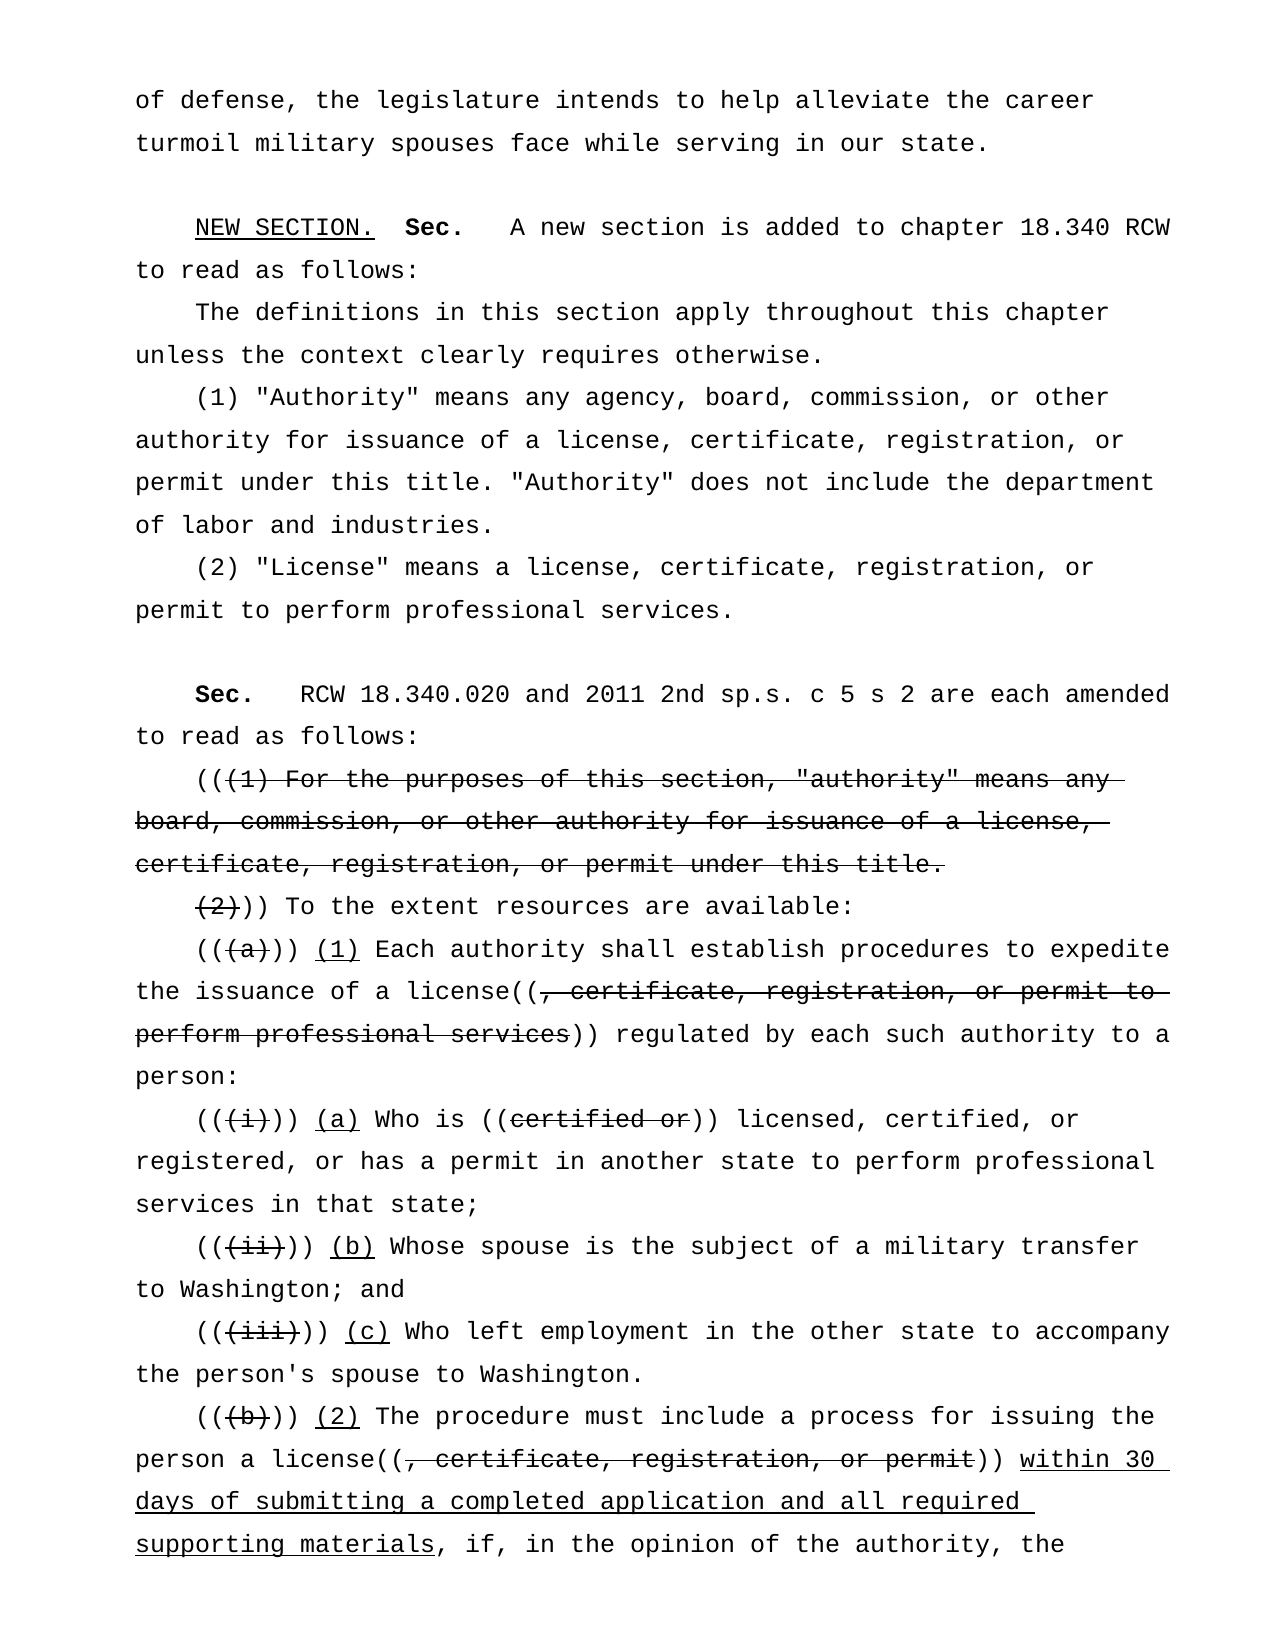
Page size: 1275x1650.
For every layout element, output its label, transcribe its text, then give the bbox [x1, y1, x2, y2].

text Sec. RCW 18.340.020 and 2011 2nd sp.s. c 5 s 2 are each amended to read as follows: [135, 668, 1170, 753]
text (2) "License" means a license, certificate, registration, or permit to perform professional services. [135, 542, 1170, 627]
text (((a))) (1) Each authority shall establish procedures to expedite the issuance of a license((, certificate, registration, or permit to perform professional services)) regulated by each such authority to a person: [135, 923, 1170, 1093]
text (((1) For the purposes of this section, "authority" means any board, commission, or other authority for issuance of a license, certificate, registration, or permit under this title. [135, 753, 1170, 881]
text (2))) To the extent resources are available: [135, 881, 1170, 923]
text The definitions in this section apply throughout this chapter unless the context clearly requires otherwise. [135, 287, 1170, 372]
text NEW SECTION. Sec. A new section is added to chapter 18.340 RCW to read as follows: [135, 202, 1170, 287]
text (((i))) (a) Who is ((certified or)) licensed, certified, or registered, or has a permit in another state to perform professional services in that state; [135, 1093, 1170, 1221]
text (1) "Authority" means any agency, board, commission, or other authority for issuance of a license, certificate, registration, or permit under this title. "Authority" does not include the department of labor and industries. [135, 372, 1170, 542]
text (((iii))) (c) Who left employment in the other state to accompany the person's spouse to Washington. [135, 1306, 1170, 1391]
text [135, 75, 1170, 160]
text (((ii))) (b) Whose spouse is the subject of a military transfer to Washington; and [135, 1221, 1170, 1306]
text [135, 1391, 1170, 1561]
